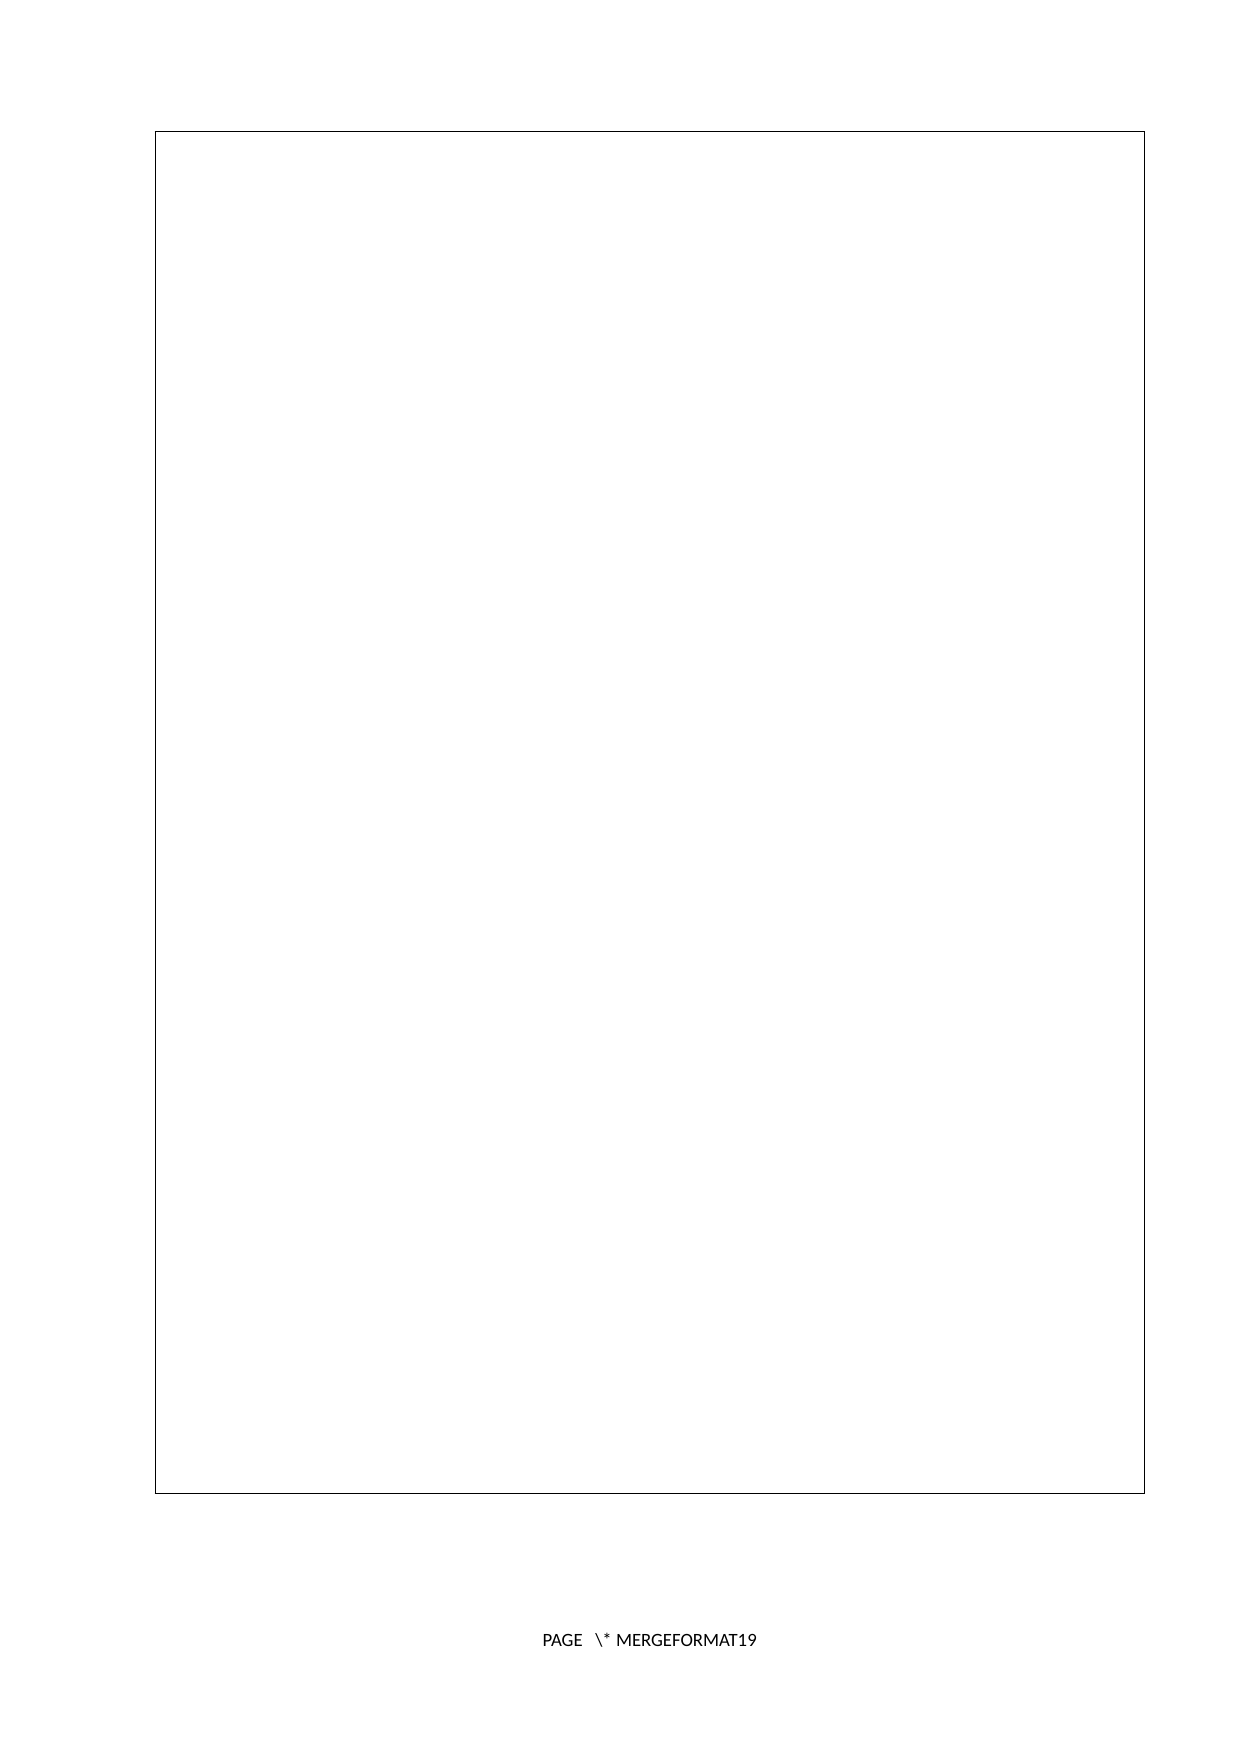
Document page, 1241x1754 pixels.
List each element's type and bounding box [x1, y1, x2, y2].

table_cell [156, 132, 1144, 1492]
